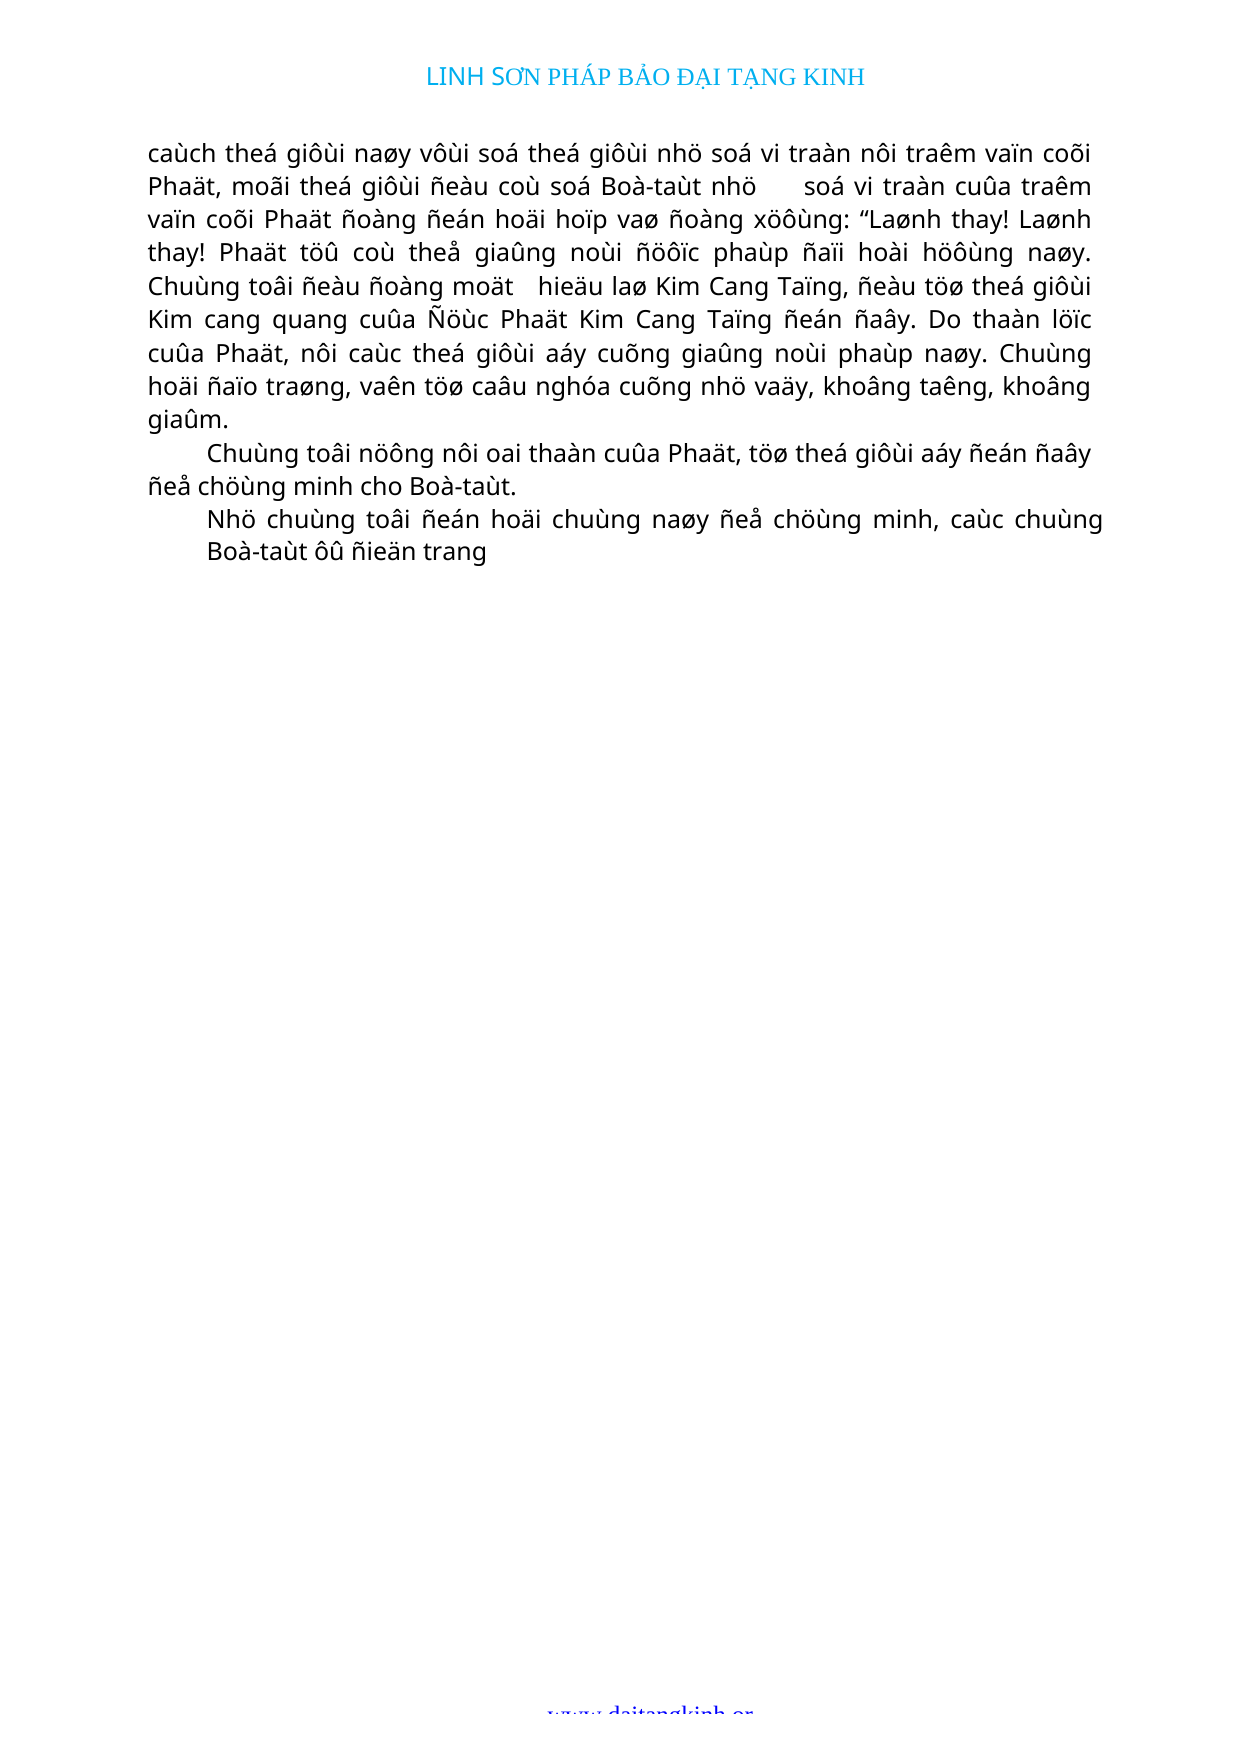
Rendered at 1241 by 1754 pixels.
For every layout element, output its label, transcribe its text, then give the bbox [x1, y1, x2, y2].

text Nhö chuùng toâi ñeán hoäi chuùng naøy ñeå chöùng minh, caùc chuùng Boà-taùt ôû ñieän trang [206, 503, 1105, 567]
text Chuùng toâi nöông nôi oai thaàn cuûa Phaät, töø theá giôùi aáy ñeán ñaây ñeå chöùng minh cho Boà-taùt. [147, 436, 1092, 503]
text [147, 135, 1093, 436]
